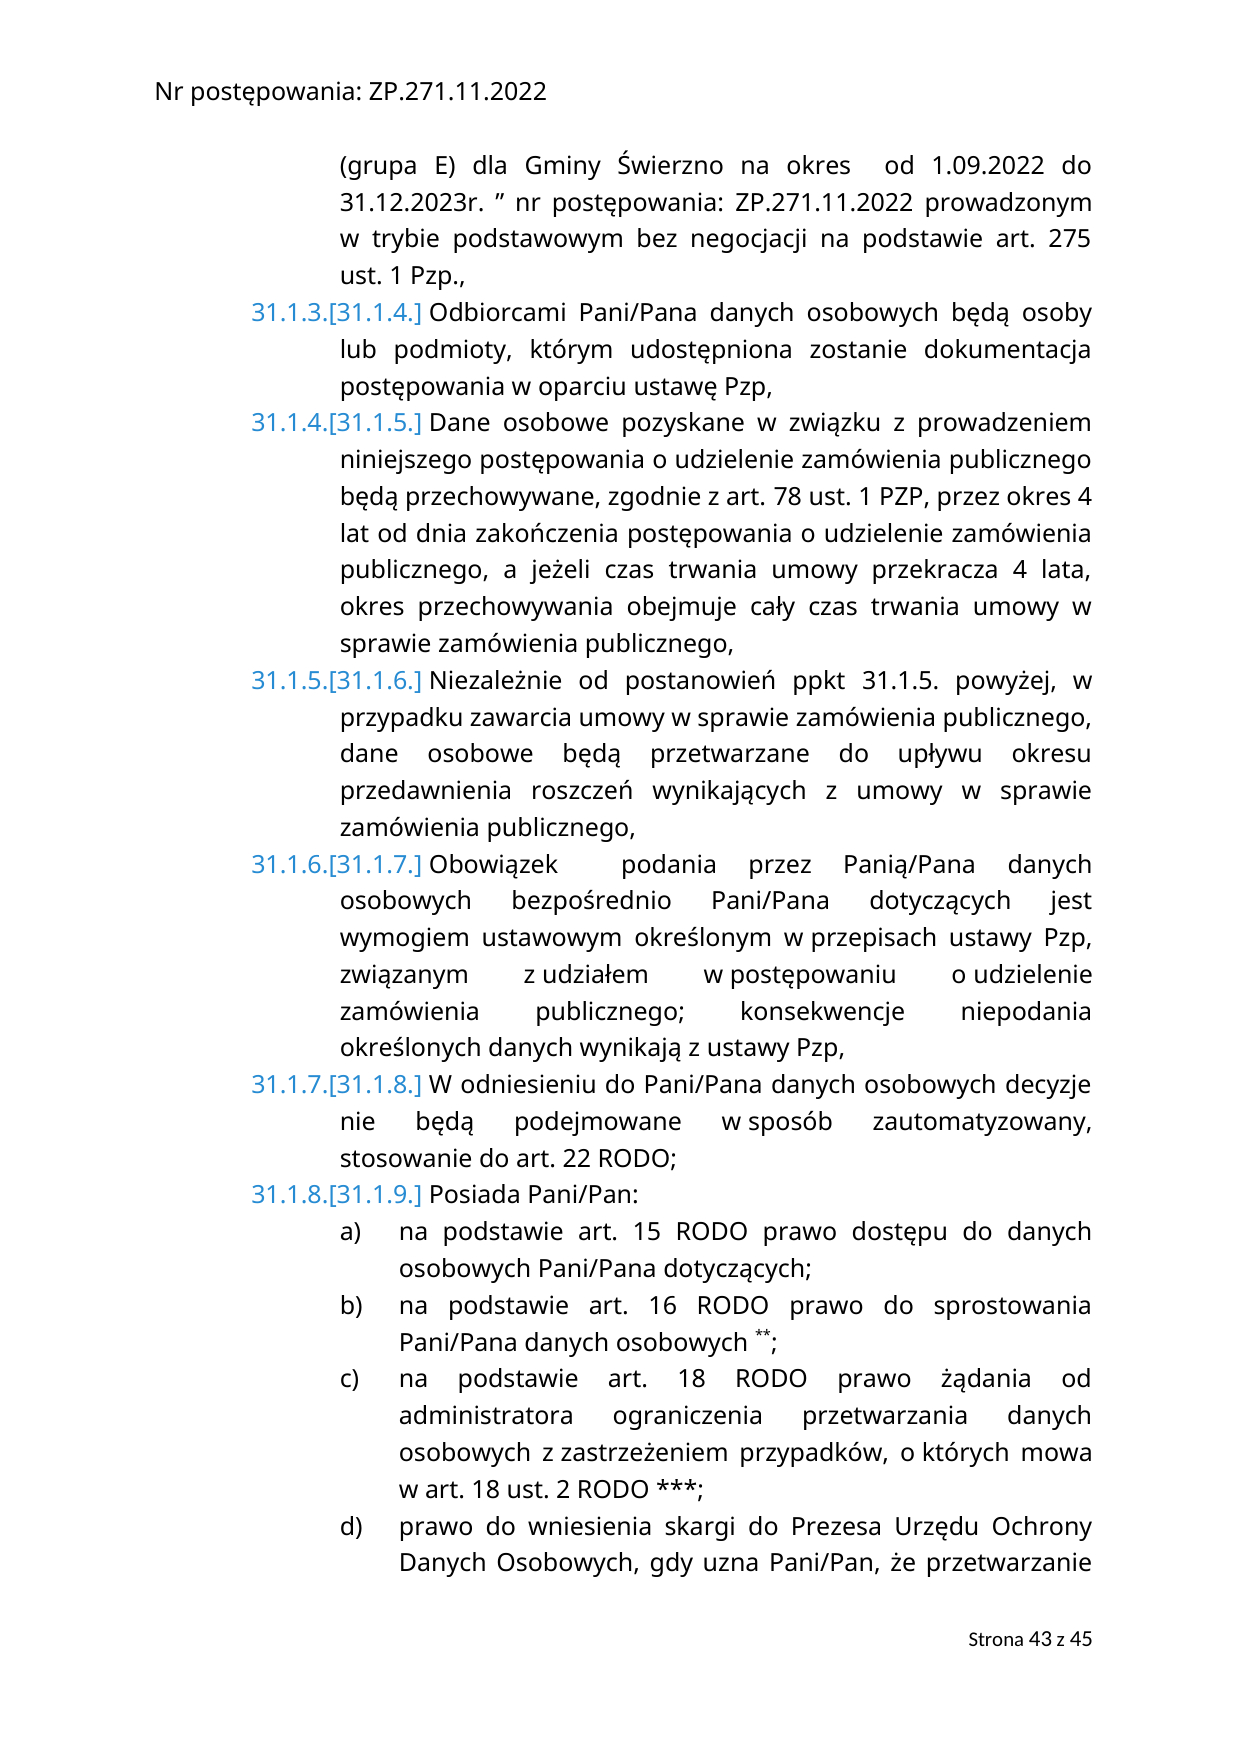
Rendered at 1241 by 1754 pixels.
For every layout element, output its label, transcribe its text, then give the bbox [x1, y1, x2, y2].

list Posiada Pani/Pan: [251, 1177, 1093, 1211]
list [251, 148, 1093, 292]
list Dane osobowe pozyskane w związku z prowadzeniem niniejszego postępowania o udzielenie zamówienia publicznego będą przechowywane, zgodnie z art. 78 ust. 1 PZP, przez okres 4 lat od dnia zakończenia postępowania o udzielenie zamówienia publicznego, a jeżeli czas trwania umowy przekracza 4 lata, okres przechowywania obejmuje cały czas trwania umowy w sprawie zamówienia publicznego, [251, 405, 1093, 660]
list na podstawie art. 18 RODO prawo żądania od administratora ograniczenia przetwarzania danych osobowych z zastrzeżeniem przypadków, o których mowa w art. 18 ust. 2 RODO ***; [339, 1361, 1093, 1505]
list na podstawie art. 15 RODO prawo dostępu do danych osobowych Pani/Pana dotyczących; [339, 1214, 1093, 1285]
list W odniesieniu do Pani/Pana danych osobowych decyzje nie będą podejmowane w sposób zautomatyzowany, stosowanie do art. 22 RODO; [251, 1067, 1093, 1174]
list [339, 1508, 1093, 1579]
list Odbiorcami Pani/Pana danych osobowych będą osoby lub podmioty, którym udostępniona zostanie dokumentacja postępowania w oparciu ustawę Pzp, [251, 295, 1093, 402]
list Obowiązek podania przez Panią/Pana danych osobowych bezpośrednio Pani/Pana dotyczących jest wymogiem ustawowym określonym w przepisach ustawy Pzp, związanym z udziałem w postępowaniu o udzielenie zamówienia publicznego; konsekwencje niepodania określonych danych wynikają z ustawy Pzp, [251, 846, 1093, 1064]
list na podstawie art. 16 RODO prawo do sprostowania Pani/Pana danych osobowych **; [339, 1287, 1093, 1358]
list Niezależnie od postanowień ppkt 31.1.5. powyżej, w przypadku zawarcia umowy w sprawie zamówienia publicznego, dane osobowe będą przetwarzane do upływu okresu przedawnienia roszczeń wynikających z umowy w sprawie zamówienia publicznego, [251, 662, 1093, 843]
